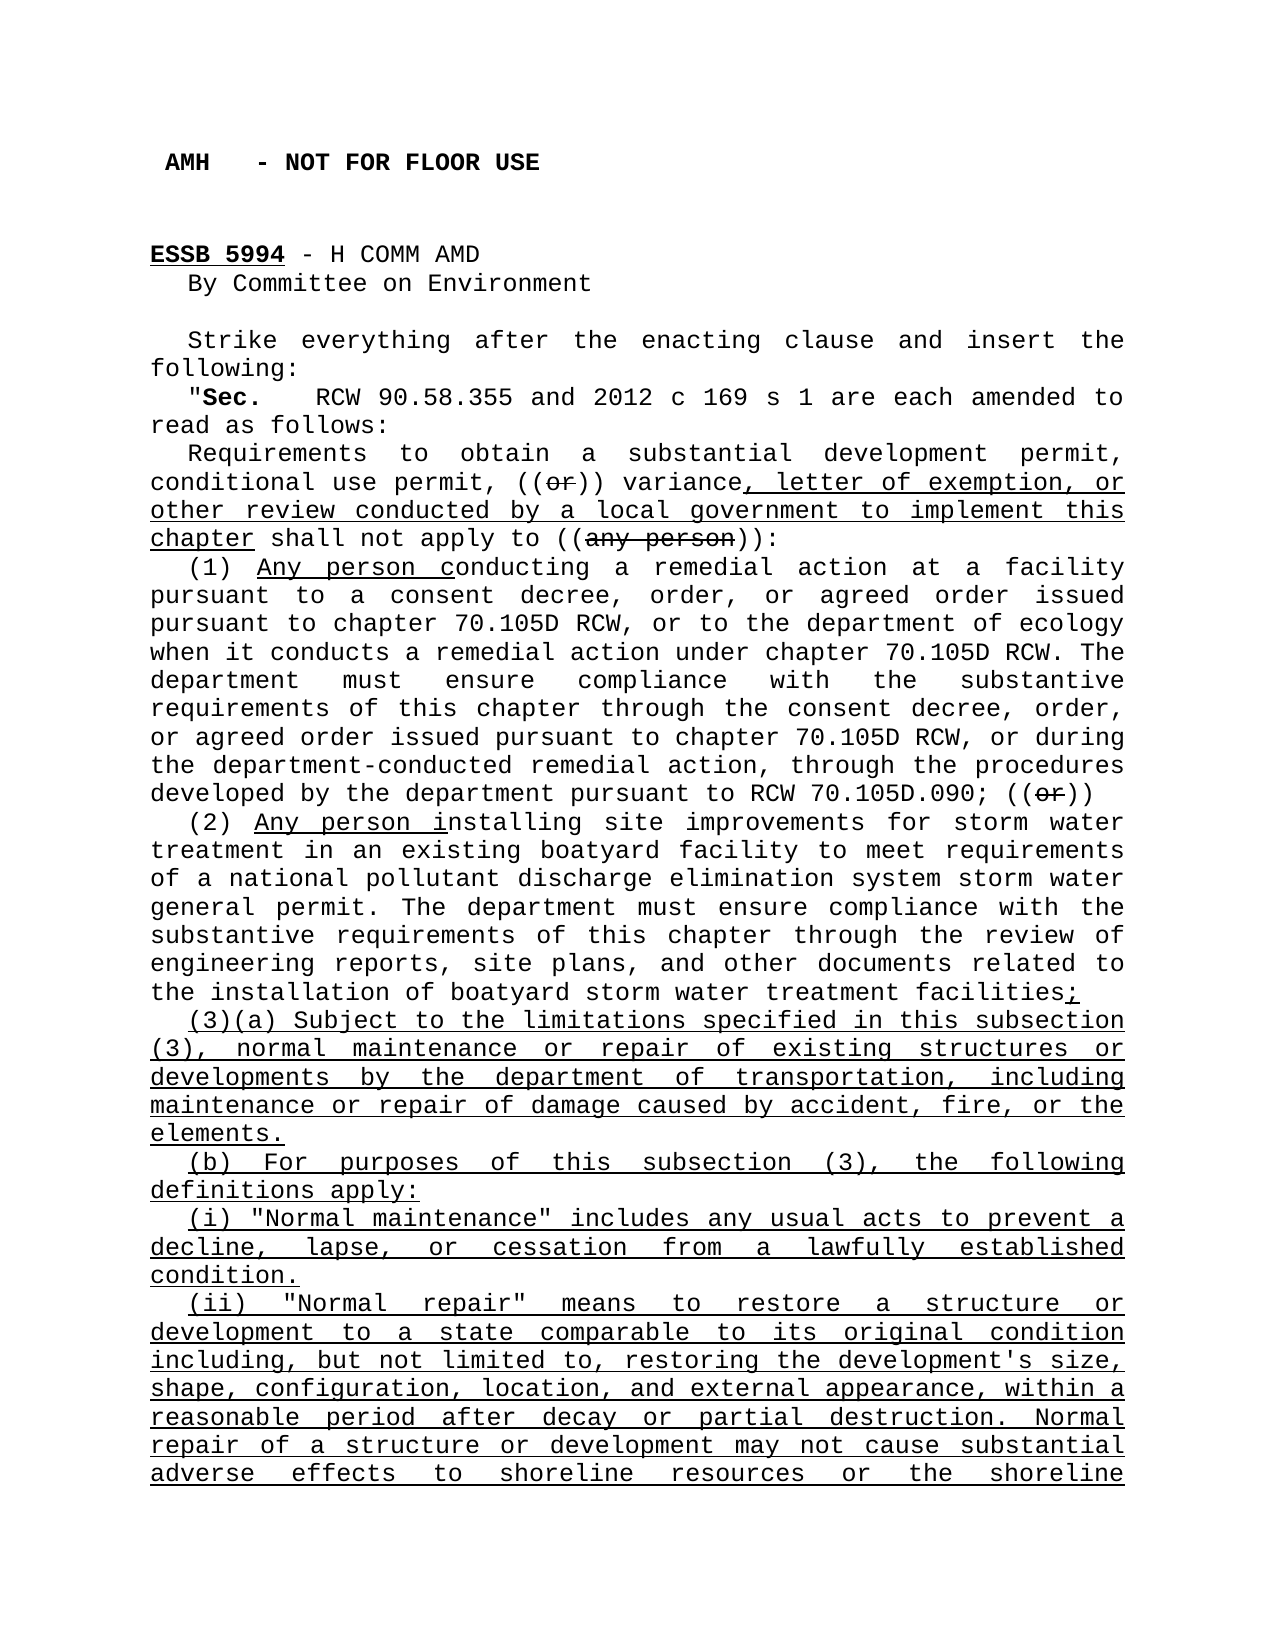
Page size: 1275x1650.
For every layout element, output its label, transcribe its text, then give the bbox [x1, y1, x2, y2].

text By Committee on Environment [150, 271, 1125, 299]
text (3)(a) Subject to the limitations specified in this subsection (3), normal maintenance or repair of existing structures or developments by the department of transportation, including maintenance or repair of damage caused by accident, fire, or the elements. [150, 1007, 1125, 1059]
text (b) For purposes of this subsection (3), the following definitions apply: [150, 1149, 1125, 1206]
text Requirements to obtain a substantial development permit, conditional use permit, ((or)) variance, letter of exemption, or other review conducted by a local government to implement this chapter shall not apply to ((any person)): [150, 441, 1125, 521]
text (3)(a) Subject to the limitations specified in this subsection (3), normal maintenance or repair of existing structures or developments by the department of transportation, including maintenance or repair of damage caused by accident, fire, or the elements. [150, 1089, 1125, 1116]
text (i) "Normal maintenance" includes any usual acts to prevent a decline, lapse, or cessation from a lawfully established condition. [150, 1259, 1125, 1291]
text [150, 1457, 1125, 1484]
text Requirements to obtain a substantial development permit, conditional use permit, ((or)) variance, letter of exemption, or other review conducted by a local government to implement this chapter shall not apply to ((any person)): [150, 522, 1125, 554]
text AMH - NOT FOR FLOOR USE [150, 150, 1125, 178]
text (1) Any person conducting a remedial action at a facility pursuant to a consent decree, order, or agreed order issued pursuant to chapter 70.105D RCW, or to the department of ecology when it conducts a remedial action under chapter 70.105D RCW. The department must ensure compliance with the substantive requirements of this chapter through the consent decree, order, or agreed order issued pursuant to chapter 70.105D RCW, or during the department-conducted remedial action, through the procedures developed by the department pursuant to RCW 70.105D.090; ((or)) [150, 554, 1125, 809]
text Strike everything after the enacting clause and insert the following: [150, 327, 1125, 384]
text (i) "Normal maintenance" includes any usual acts to prevent a decline, lapse, or cessation from a lawfully established condition. [150, 1206, 1125, 1257]
text "Sec. RCW 90.58.355 and 2012 c 169 s 1 are each amended to read as follows: [150, 384, 1125, 441]
text (3)(a) Subject to the limitations specified in this subsection (3), normal maintenance or repair of existing structures or developments by the department of transportation, including maintenance or repair of damage caused by accident, fire, or the elements. [150, 1061, 1125, 1087]
text (2) Any person installing site improvements for storm water treatment in an existing boatyard facility to meet requirements of a national pollutant discharge elimination system storm water general permit. The department must ensure compliance with the substantive requirements of this chapter through the review of engineering reports, site plans, and other documents related to the installation of boatyard storm water treatment facilities; [150, 809, 1125, 1007]
text (3)(a) Subject to the limitations specified in this subsection (3), normal maintenance or repair of existing structures or developments by the department of transportation, including maintenance or repair of damage caused by accident, fire, or the elements. [150, 1117, 1125, 1149]
text ESSB 5994 - H COMM AMD [150, 228, 1125, 271]
